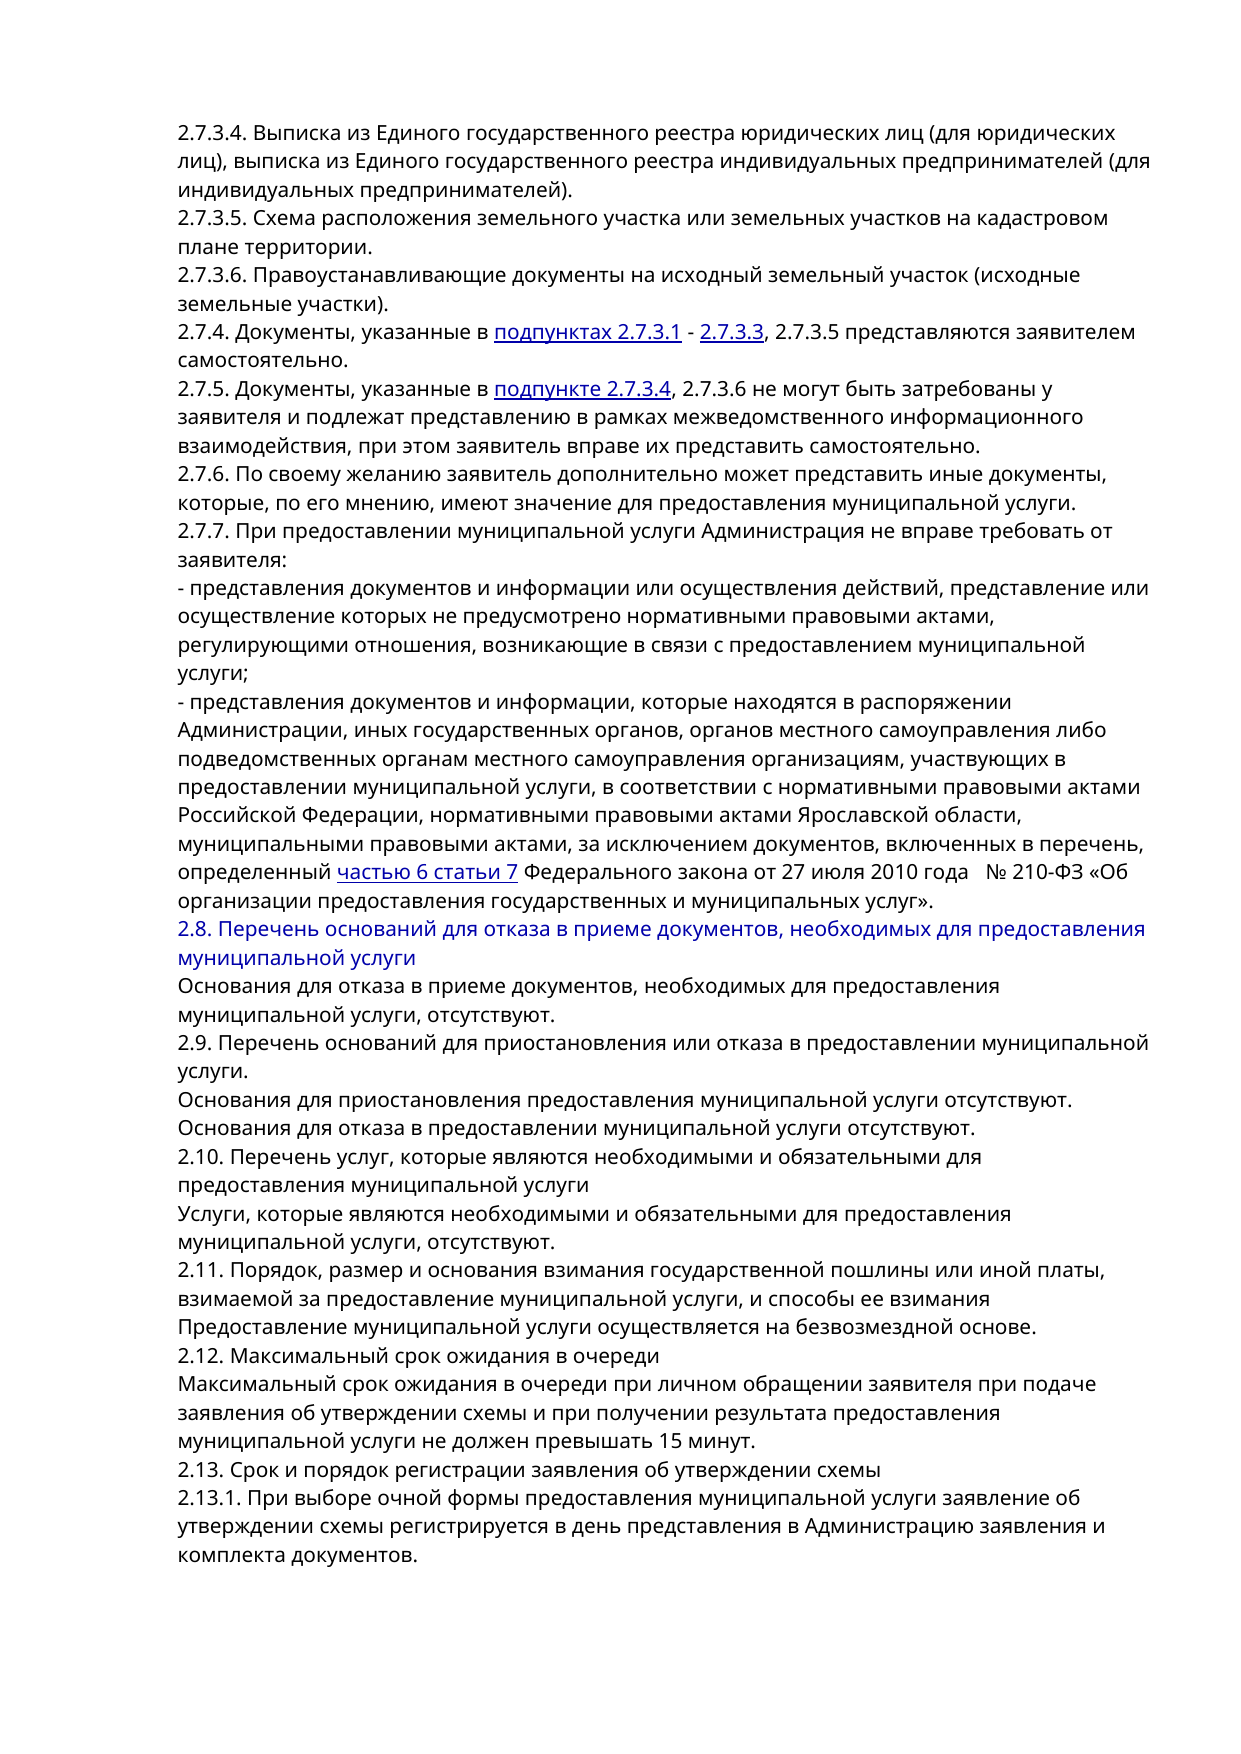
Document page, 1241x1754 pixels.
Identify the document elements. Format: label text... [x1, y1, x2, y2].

text 2.10. Перечень услуг, которые являются необходимыми и обязательными для предоставления муниципальной услуги [177, 1142, 1152, 1199]
text - представления документов и информации или осуществления действий, представление или осуществление которых не предусмотрено нормативными правовыми актами, регулирующими отношения, возникающие в связи с предоставлением муниципальной услуги; [177, 573, 1152, 687]
text 2.13. Срок и порядок регистрации заявления об утверждении схемы [177, 1455, 1152, 1483]
text 2.7.3.6. Правоустанавливающие документы на исходный земельный участок (исходные земельные участки). [177, 260, 1152, 317]
text - представления документов и информации, которые находятся в распоряжении Администрации, иных государственных органов, органов местного самоуправления либо подведомственных органам местного самоуправления организациям, участвующих в предоставлении муниципальной услуги, в соответствии с нормативными правовыми актами Российской Федерации, нормативными правовыми актами Ярославской области, муниципальными правовыми актами, за исключением документов, включенных в перечень, определенный частью 6 статьи 7 Федерального закона от 27 июля 2010 года № 210-ФЗ «Об организации предоставления государственных и муниципальных услуг». [177, 687, 1152, 914]
text 2.7.5. Документы, указанные в подпункте 2.7.3.4, 2.7.3.6 не могут быть затребованы у заявителя и подлежат представлению в рамках межведомственного информационного взаимодействия, при этом заявитель вправе их представить самостоятельно. [177, 374, 1152, 459]
text 2.12. Максимальный срок ожидания в очереди [177, 1341, 1152, 1369]
text Основания для приостановления предоставления муниципальной услуги отсутствуют. [177, 1085, 1152, 1113]
text Основания для отказа в предоставлении муниципальной услуги отсутствуют. [177, 1113, 1152, 1142]
text 2.7.6. По своему желанию заявитель дополнительно может представить иные документы, которые, по его мнению, имеют значение для предоставления муниципальной услуги. [177, 459, 1152, 516]
text 2.7.3.5. Схема расположения земельного участка или земельных участков на кадастровом плане территории. [177, 203, 1152, 260]
text Услуги, которые являются необходимыми и обязательными для предоставления муниципальной услуги, отсутствуют. [177, 1199, 1152, 1256]
text 2.7.7. При предоставлении муниципальной услуги Администрация не вправе требовать от заявителя: [177, 516, 1152, 573]
text 2.11. Порядок, размер и основания взимания государственной пошлины или иной платы, взимаемой за предоставление муниципальной услуги, и способы ее взимания [177, 1256, 1152, 1312]
text Максимальный срок ожидания в очереди при личном обращении заявителя при подаче заявления об утверждении схемы и при получении результата предоставления муниципальной услуги не должен превышать 15 минут. [177, 1369, 1152, 1455]
text 2.7.4. Документы, указанные в подпунктах 2.7.3.1 - 2.7.3.3, 2.7.3.5 представляются заявителем самостоятельно. [177, 317, 1152, 374]
text Основания для отказа в приеме документов, необходимых для предоставления муниципальной услуги, отсутствуют. [177, 971, 1152, 1028]
text 2.9. Перечень оснований для приостановления или отказа в предоставлении муниципальной услуги. [177, 1028, 1152, 1085]
text 2.13.1. При выборе очной формы предоставления муниципальной услуги заявление об утверждении схемы регистрируется в день представления в Администрацию заявления и комплекта документов. [177, 1483, 1152, 1568]
text 2.7.3.4. Выписка из Единого государственного реестра юридических лиц (для юридических лиц), выписка из Единого государственного реестра индивидуальных предпринимателей (для индивидуальных предпринимателей). [177, 118, 1152, 203]
text 2.8. Перечень оснований для отказа в приеме документов, необходимых для предоставления муниципальной услуги [177, 914, 1152, 971]
text Предоставление муниципальной услуги осуществляется на безвозмездной основе. [177, 1312, 1152, 1341]
